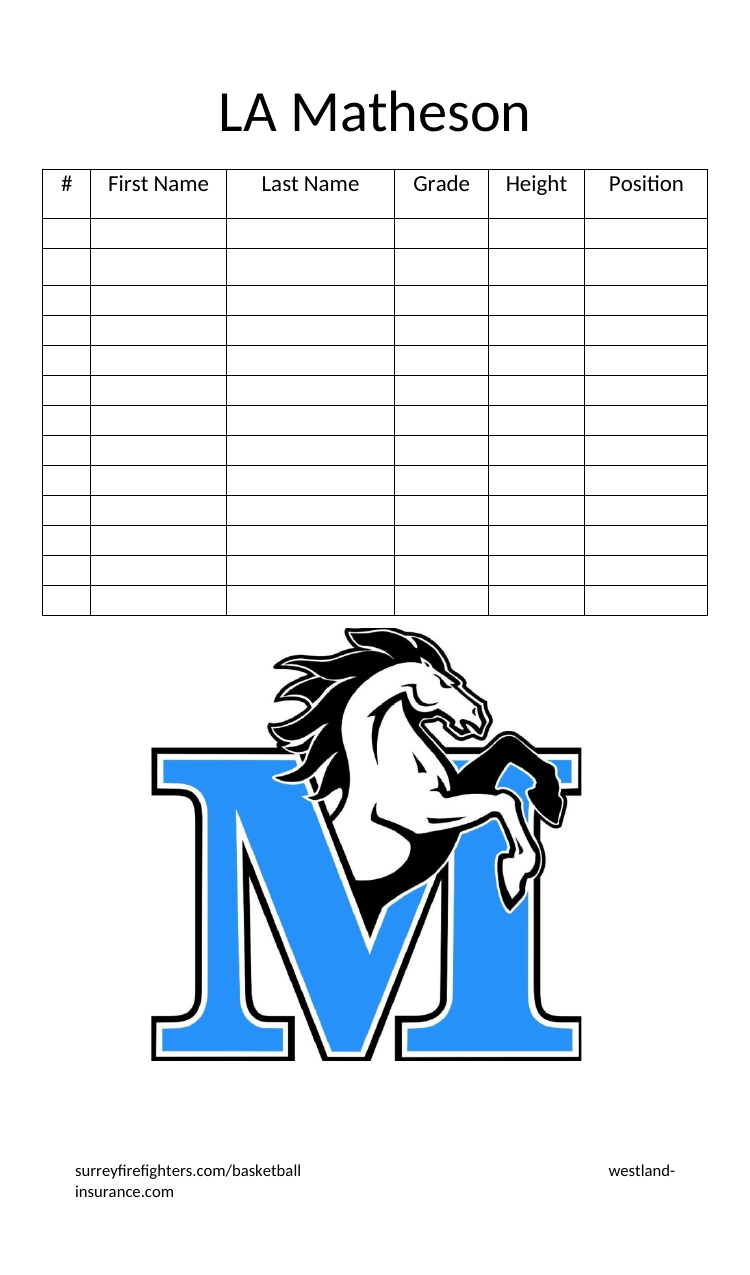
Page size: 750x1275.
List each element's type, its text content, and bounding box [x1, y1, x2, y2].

table_cell [585, 286, 707, 314]
table_cell [489, 249, 584, 284]
table_cell [91, 376, 226, 404]
table_cell [395, 286, 488, 314]
table_cell [43, 406, 90, 434]
table_header [91, 170, 226, 218]
table_cell [395, 316, 488, 344]
table_cell [585, 586, 707, 614]
table_cell [395, 346, 488, 374]
table_cell [585, 526, 707, 554]
table_cell [43, 466, 90, 494]
table_cell [91, 286, 226, 314]
table_cell [489, 556, 584, 584]
table_cell [585, 346, 707, 374]
table_cell [43, 346, 90, 374]
table_cell [227, 346, 394, 374]
table_cell [395, 376, 488, 404]
table_cell [227, 526, 394, 554]
table_cell [585, 496, 707, 524]
table_cell [43, 556, 90, 584]
table_cell [585, 376, 707, 404]
table_cell [585, 316, 707, 344]
table_cell [489, 436, 584, 464]
table_cell [585, 219, 707, 248]
table_cell [227, 316, 394, 344]
table_cell [227, 249, 394, 284]
text LA Matheson [75, 75, 675, 146]
table_cell [227, 436, 394, 464]
table_cell [395, 586, 488, 614]
table_cell [91, 406, 226, 434]
table_cell [43, 286, 90, 314]
table_cell [91, 586, 226, 614]
table_cell [227, 466, 394, 494]
table_cell [43, 249, 90, 284]
table_cell [395, 466, 488, 494]
table_cell [43, 496, 90, 524]
table_cell [91, 316, 226, 344]
table_cell [489, 346, 584, 374]
table_cell [91, 496, 226, 524]
table_cell [585, 249, 707, 284]
table_cell [489, 286, 584, 314]
table_header [395, 170, 488, 218]
table_cell [91, 346, 226, 374]
table_cell [395, 406, 488, 434]
table_cell [227, 406, 394, 434]
table_cell [43, 219, 90, 248]
table_cell [91, 249, 226, 284]
table_cell [227, 496, 394, 524]
table_cell [395, 496, 488, 524]
table_cell [91, 556, 226, 584]
table_cell [585, 436, 707, 464]
table_cell [43, 436, 90, 464]
table_cell [489, 376, 584, 404]
table_cell [395, 219, 488, 248]
table_cell [489, 526, 584, 554]
table_cell [585, 466, 707, 494]
table_cell [227, 219, 394, 248]
table_cell [227, 376, 394, 404]
table_header [43, 170, 90, 218]
table_cell [585, 556, 707, 584]
table_cell [91, 436, 226, 464]
table_cell [489, 586, 584, 614]
table_cell [489, 219, 584, 248]
table_header [227, 170, 394, 218]
table_cell [489, 406, 584, 434]
table_cell [43, 316, 90, 344]
table_cell [43, 526, 90, 554]
table_cell [91, 526, 226, 554]
table_cell [489, 466, 584, 494]
table_cell [227, 556, 394, 584]
table_cell [227, 586, 394, 614]
table_cell [489, 316, 584, 344]
table_cell [395, 436, 488, 464]
table_cell [227, 286, 394, 314]
table_cell [489, 496, 584, 524]
table_cell [43, 586, 90, 614]
table_cell [585, 406, 707, 434]
table_header [585, 170, 707, 218]
table_cell [91, 466, 226, 494]
table_cell [395, 526, 488, 554]
table_cell [91, 219, 226, 248]
picture [150, 628, 582, 1060]
table_cell [43, 376, 90, 404]
table_cell [395, 249, 488, 284]
table_header [489, 170, 584, 218]
table_cell [395, 556, 488, 584]
